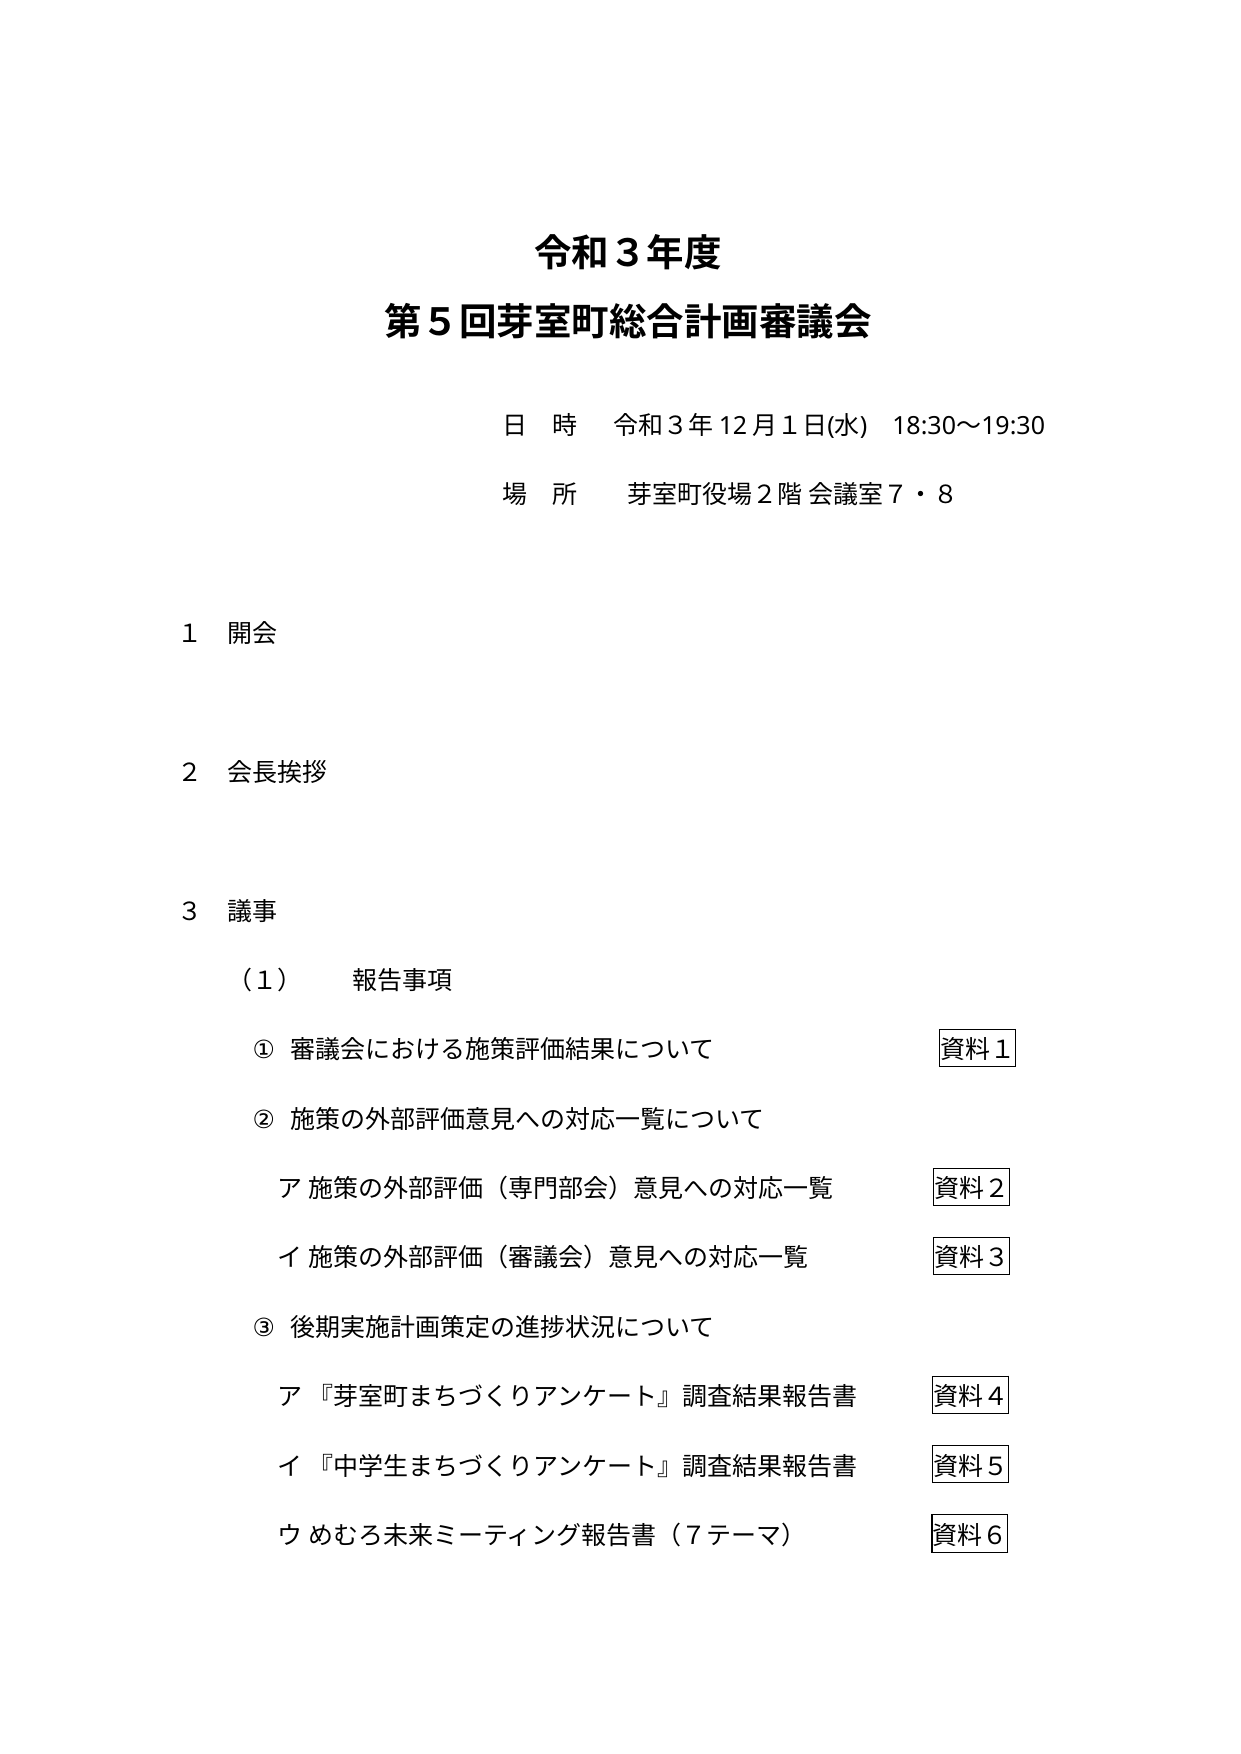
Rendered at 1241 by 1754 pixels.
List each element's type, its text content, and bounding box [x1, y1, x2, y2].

list 報告事項 [227, 944, 1063, 1013]
list 審議会における施策評価結果について 資料１ [252, 1013, 1063, 1082]
text 場 所 芽室町役場２階 会議室７・８ [177, 458, 1063, 527]
text イ 『中学生まちづくりアンケート』調査結果報告書 資料５ [252, 1429, 1063, 1499]
text ３ 議事 [177, 874, 1063, 944]
list 施策の外部評価意見への対応一覧について [252, 1082, 1063, 1152]
text １ 開会 [177, 597, 1063, 666]
list 後期実施計画策定の進捗状況について [252, 1291, 1063, 1360]
text ２ 会長挨拶 [177, 736, 1063, 805]
text 令和３年度 [162, 215, 1093, 285]
list ア 『芽室町まちづくりアンケート』調査結果報告書 資料４ [277, 1360, 1063, 1429]
text 日 時 令和３年12月１日(水) 18:30～19:30 [177, 389, 1063, 458]
list ウ めむろ未来ミーティング報告書（７テーマ） 資料６ [202, 1499, 1063, 1568]
text イ 施策の外部評価（審議会）意見への対応一覧 資料３ [252, 1221, 1063, 1291]
text 第５回芽室町総合計画審議会 [162, 285, 1093, 354]
text ア 施策の外部評価（専門部会）意見への対応一覧 資料２ [252, 1152, 1063, 1221]
